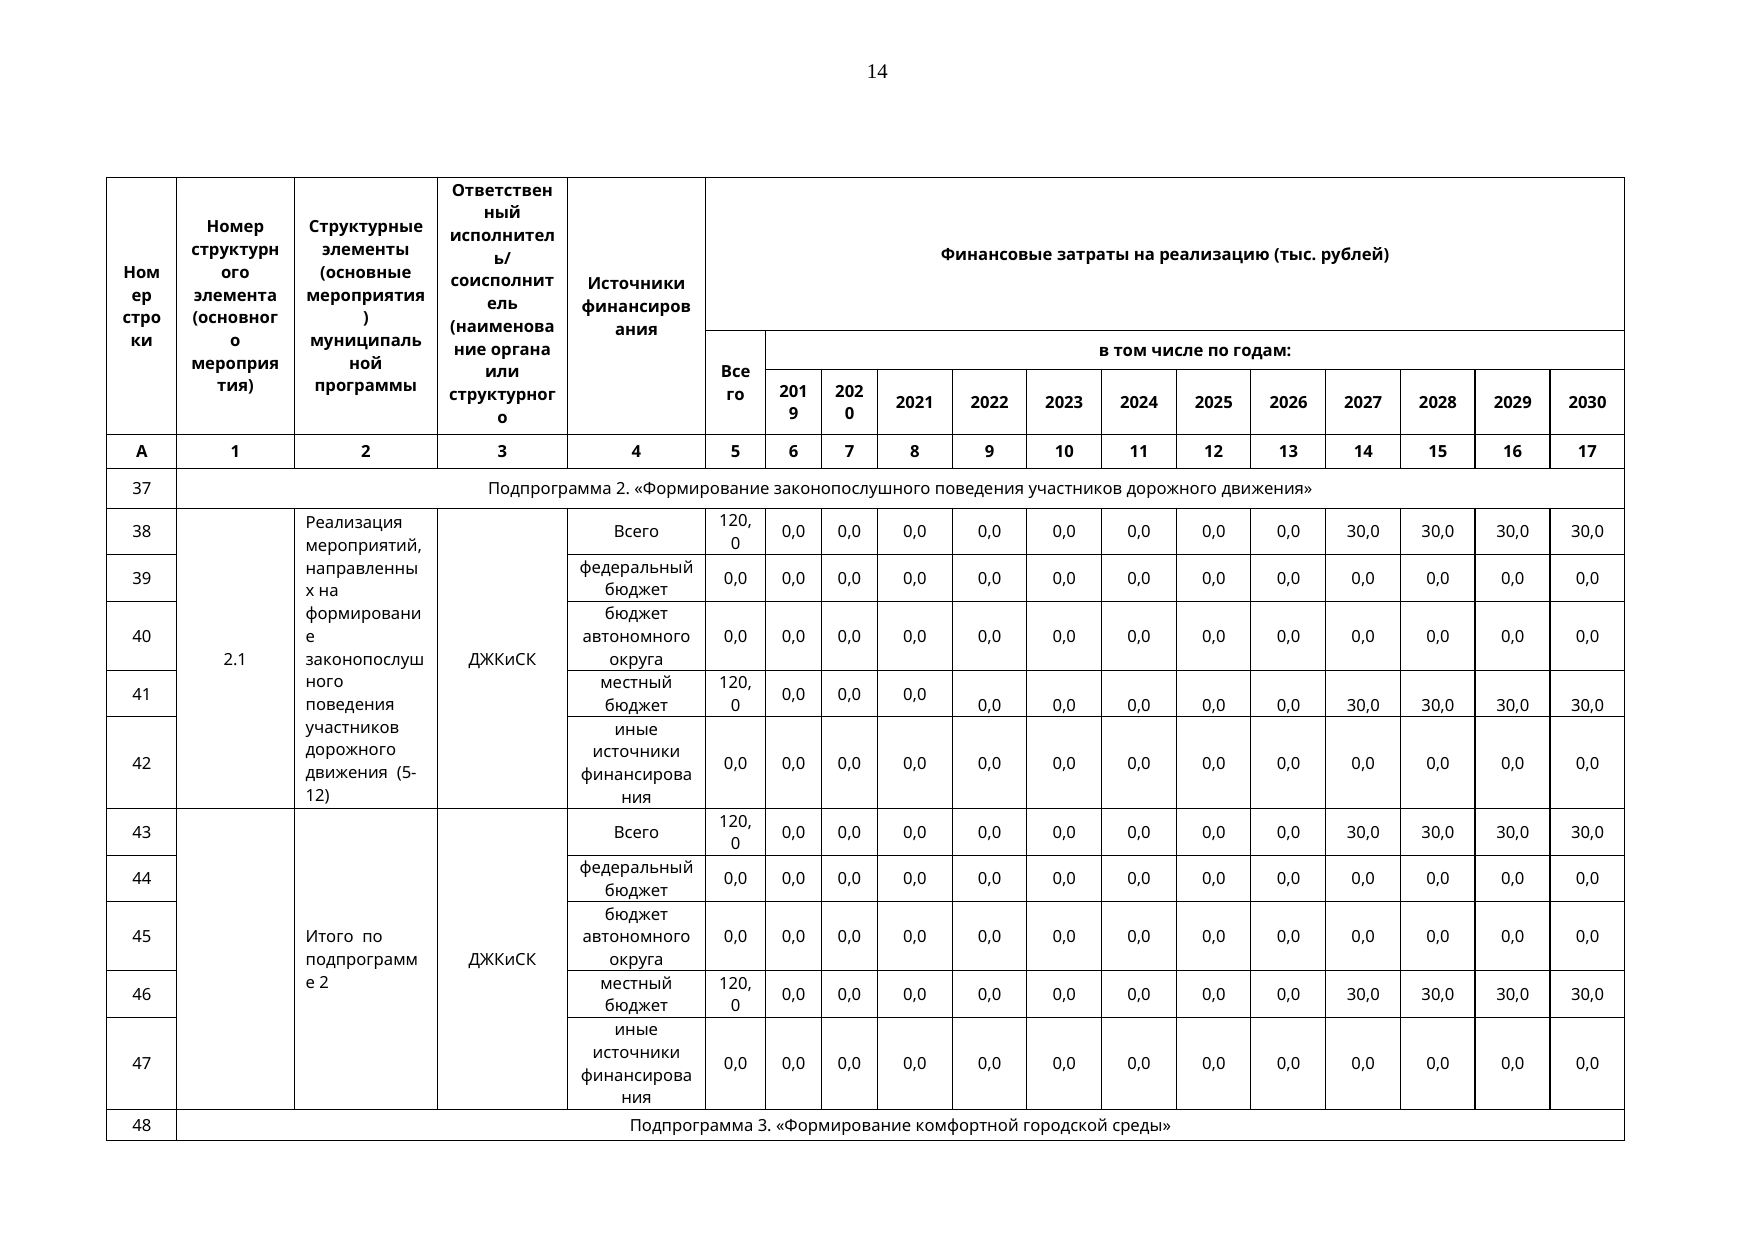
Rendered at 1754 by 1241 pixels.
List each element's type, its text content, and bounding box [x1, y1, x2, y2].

table_cell 0,0 [1251, 809, 1325, 854]
table_cell 0,0 [1251, 1018, 1325, 1108]
table_cell 0,0 [1551, 856, 1624, 901]
table_cell 0,0 [766, 509, 821, 554]
table_cell 0,0 [1401, 555, 1474, 601]
table_cell 30,0 [1476, 971, 1549, 1017]
table_cell 0,0 [766, 671, 821, 716]
table_cell иные источники финансирования [568, 1018, 705, 1108]
table_cell 12 [1177, 435, 1250, 468]
table_cell 0,0 [1326, 717, 1400, 808]
table_cell 0,0 [1102, 809, 1176, 854]
table_cell 0,0 [953, 717, 1026, 808]
table_cell 0,0 [1102, 509, 1176, 554]
table_cell местный бюджет [568, 671, 705, 716]
table_cell 0,0 [1027, 971, 1101, 1017]
table_cell 2030 [1551, 370, 1624, 433]
table_cell 2027 [1326, 370, 1400, 433]
table_cell 0,0 [953, 902, 1026, 970]
table_cell 0,0 [1027, 671, 1101, 716]
table_cell 0,0 [766, 717, 821, 808]
table_cell 0,0 [1027, 902, 1101, 970]
table_cell 0,0 [706, 717, 765, 808]
table_header Номер строки [107, 178, 176, 433]
table_cell федеральный бюджет [568, 856, 705, 901]
table_cell 0,0 [1326, 902, 1400, 970]
table_cell 0,0 [766, 971, 821, 1017]
table_cell 0,0 [953, 671, 1026, 716]
table_cell 120,0 [706, 809, 765, 854]
table_cell 0,0 [1251, 671, 1325, 716]
table_cell 0,0 [953, 602, 1026, 670]
table_cell 0,0 [1326, 856, 1400, 901]
table_cell Всего [706, 331, 765, 433]
table_cell 2023 [1027, 370, 1101, 433]
table_cell 0,0 [1102, 555, 1176, 601]
table_cell 0,0 [1177, 509, 1250, 554]
table_cell 4 [568, 435, 705, 468]
table_cell 0,0 [1251, 602, 1325, 670]
table_cell 0,0 [878, 856, 952, 901]
table_header Источники финансирования [568, 178, 705, 433]
table_cell федеральный бюджет [568, 555, 705, 601]
table_cell 6 [766, 435, 821, 468]
table_cell ДЖКиСК [438, 809, 567, 1108]
table_cell 0,0 [822, 717, 877, 808]
table_cell 15 [1401, 435, 1474, 468]
table_cell 2 [295, 435, 437, 468]
table_cell 120,0 [706, 671, 765, 716]
table_cell 43 [107, 809, 176, 854]
table_cell Реализация мероприятий, направленных на формирование законопослушного поведения участников дорожного движения (5-12) [295, 509, 437, 808]
table_cell 3 [438, 435, 567, 468]
table_cell 2.1 [177, 509, 294, 808]
table_cell А [107, 435, 176, 468]
table_cell 0,0 [1177, 555, 1250, 601]
table_cell 0,0 [878, 971, 952, 1017]
table_cell 30,0 [1476, 809, 1549, 854]
table_cell местный бюджет [568, 971, 705, 1017]
table_cell 0,0 [1251, 856, 1325, 901]
table_cell 0,0 [1251, 509, 1325, 554]
table_cell 0,0 [706, 856, 765, 901]
table_cell 0,0 [953, 1018, 1026, 1108]
table_cell 17 [1551, 435, 1624, 468]
table_cell 0,0 [1027, 555, 1101, 601]
table_cell 2021 [878, 370, 952, 433]
table_cell 37 [107, 469, 176, 508]
table_cell 0,0 [1177, 602, 1250, 670]
table_cell 30,0 [1326, 509, 1400, 554]
table_cell 30,0 [1326, 671, 1400, 716]
table_cell 2029 [1476, 370, 1549, 433]
table_cell 0,0 [766, 856, 821, 901]
table_cell 0,0 [953, 856, 1026, 901]
table_cell 2028 [1401, 370, 1474, 433]
table_cell 0,0 [1551, 602, 1624, 670]
table_cell 45 [107, 902, 176, 970]
table_cell [177, 809, 294, 1108]
table_cell Подпрограмма 3. «Формирование комфортной городской среды» [177, 1110, 1624, 1140]
table_cell 30,0 [1326, 809, 1400, 854]
table_cell 30,0 [1401, 509, 1474, 554]
table_cell 13 [1251, 435, 1325, 468]
table_header Ответственный исполнитель/ соисполнитель (наименование органа или структурного подразделения, учреждения) [438, 178, 567, 433]
table_cell Всего [568, 809, 705, 854]
table_cell 30,0 [1551, 971, 1624, 1017]
table_cell 30,0 [1326, 971, 1400, 1017]
table_cell 0,0 [1177, 856, 1250, 901]
table_cell 14 [1326, 435, 1400, 468]
table_cell 1 [177, 435, 294, 468]
table_cell 2024 [1102, 370, 1176, 433]
table_cell 39 [107, 555, 176, 601]
table_cell 0,0 [1102, 856, 1176, 901]
table_cell 120,0 [706, 509, 765, 554]
table_cell 0,0 [1027, 602, 1101, 670]
table_cell 0,0 [953, 509, 1026, 554]
table_cell 0,0 [1177, 1018, 1250, 1108]
table_cell 0,0 [1476, 902, 1549, 970]
table_cell 0,0 [822, 602, 877, 670]
table_cell 30,0 [1551, 509, 1624, 554]
table_cell в том числе по годам: [766, 331, 1624, 369]
table_cell 0,0 [766, 555, 821, 601]
table_cell 2025 [1177, 370, 1250, 433]
table_cell 0,0 [1102, 717, 1176, 808]
table_cell 0,0 [706, 1018, 765, 1108]
table_cell 120,0 [706, 971, 765, 1017]
table_cell 0,0 [1251, 717, 1325, 808]
table_cell 0,0 [1476, 1018, 1549, 1108]
table_cell 0,0 [1401, 1018, 1474, 1108]
table_cell 30,0 [1476, 509, 1549, 554]
table_header Финансовые затраты на реализацию (тыс. рублей) [706, 178, 1624, 330]
table_cell 0,0 [706, 902, 765, 970]
table_cell 0,0 [953, 555, 1026, 601]
table_cell бюджет автономного округа [568, 602, 705, 670]
table_cell 0,0 [878, 1018, 952, 1108]
table_cell 0,0 [953, 971, 1026, 1017]
table_cell 0,0 [766, 1018, 821, 1108]
table_cell 0,0 [1476, 856, 1549, 901]
table_cell 0,0 [1177, 717, 1250, 808]
table_cell 0,0 [1251, 971, 1325, 1017]
table_cell 0,0 [1476, 602, 1549, 670]
table_cell 9 [953, 435, 1026, 468]
table_cell 30,0 [1401, 809, 1474, 854]
table_cell 0,0 [1102, 1018, 1176, 1108]
table_cell 0,0 [822, 856, 877, 901]
table_cell 0,0 [1027, 809, 1101, 854]
table_cell 0,0 [878, 717, 952, 808]
table_cell 0,0 [822, 971, 877, 1017]
table_cell 0,0 [1551, 1018, 1624, 1108]
table_cell 0,0 [766, 809, 821, 854]
table_cell 0,0 [1401, 902, 1474, 970]
table_cell 0,0 [1177, 902, 1250, 970]
table_cell ДЖКиСК [438, 509, 567, 808]
table_cell 0,0 [1326, 555, 1400, 601]
table_cell 30,0 [1401, 971, 1474, 1017]
table_header Номер структурного элемента (основного мероприятия) [177, 178, 294, 433]
table_cell 16 [1476, 435, 1549, 468]
table_cell 0,0 [1027, 1018, 1101, 1108]
table_cell 0,0 [878, 602, 952, 670]
table_cell 0,0 [822, 509, 877, 554]
table_cell 0,0 [1251, 555, 1325, 601]
table_cell Подпрограмма 2. «Формирование законопослушного поведения участников дорожного движения» [177, 469, 1624, 508]
table_cell 0,0 [1476, 555, 1549, 601]
table_cell 0,0 [1551, 902, 1624, 970]
table_cell 10 [1027, 435, 1101, 468]
table_cell 0,0 [822, 555, 877, 601]
table_cell 0,0 [878, 671, 952, 716]
table_cell 0,0 [1177, 971, 1250, 1017]
table_cell 0,0 [822, 671, 877, 716]
table_cell 2026 [1251, 370, 1325, 433]
table_cell 2022 [953, 370, 1026, 433]
table_cell 47 [107, 1018, 176, 1108]
table_cell 0,0 [1102, 902, 1176, 970]
table_cell 30,0 [1551, 809, 1624, 854]
table_cell 0,0 [1326, 602, 1400, 670]
table_cell 8 [878, 435, 952, 468]
table_cell 0,0 [1027, 717, 1101, 808]
table_cell 0,0 [1251, 902, 1325, 970]
table_cell 30,0 [1551, 671, 1624, 716]
table_cell 44 [107, 856, 176, 901]
table_cell бюджет автономного округа [568, 902, 705, 970]
table_cell 0,0 [1177, 809, 1250, 854]
table_cell 0,0 [1401, 602, 1474, 670]
table_cell 0,0 [706, 555, 765, 601]
table_cell 0,0 [1027, 509, 1101, 554]
table_cell Всего [568, 509, 705, 554]
table_cell 0,0 [1027, 856, 1101, 901]
table_cell 2020 [822, 370, 877, 433]
table_cell 0,0 [1551, 555, 1624, 601]
table_cell 0,0 [1102, 602, 1176, 670]
table_cell 0,0 [878, 809, 952, 854]
table_cell 0,0 [822, 1018, 877, 1108]
table_cell 0,0 [878, 509, 952, 554]
table_cell 0,0 [706, 602, 765, 670]
table_cell 38 [107, 509, 176, 554]
table_cell 5 [706, 435, 765, 468]
table_cell 40 [107, 602, 176, 670]
table_cell 46 [107, 971, 176, 1017]
table_cell 0,0 [766, 602, 821, 670]
table_cell 30,0 [1476, 671, 1549, 716]
table_cell 0,0 [953, 809, 1026, 854]
table_cell 0,0 [1476, 717, 1549, 808]
table_cell 2019 [766, 370, 821, 433]
table_cell 0,0 [822, 809, 877, 854]
table_cell 0,0 [1551, 717, 1624, 808]
table_cell 0,0 [878, 902, 952, 970]
table_cell 0,0 [1401, 717, 1474, 808]
table_cell 0,0 [878, 555, 952, 601]
table_cell 48 [107, 1110, 176, 1140]
table_cell Итого по подпрограмме 2 [295, 809, 437, 1108]
table_cell 0,0 [1177, 671, 1250, 716]
table_cell 0,0 [822, 902, 877, 970]
table_cell 0,0 [766, 902, 821, 970]
table_cell 0,0 [1401, 856, 1474, 901]
table_cell 7 [822, 435, 877, 468]
table_cell 41 [107, 671, 176, 716]
table_cell 0,0 [1326, 1018, 1400, 1108]
table_cell 42 [107, 717, 176, 808]
table_cell 30,0 [1401, 671, 1474, 716]
table_header Структурные элементы (основные мероприятия) муниципальной программы [295, 178, 437, 433]
table_cell 0,0 [1102, 671, 1176, 716]
table_cell 11 [1102, 435, 1176, 468]
table_cell 0,0 [1102, 971, 1176, 1017]
table_cell иные источники финансирования [568, 717, 705, 808]
